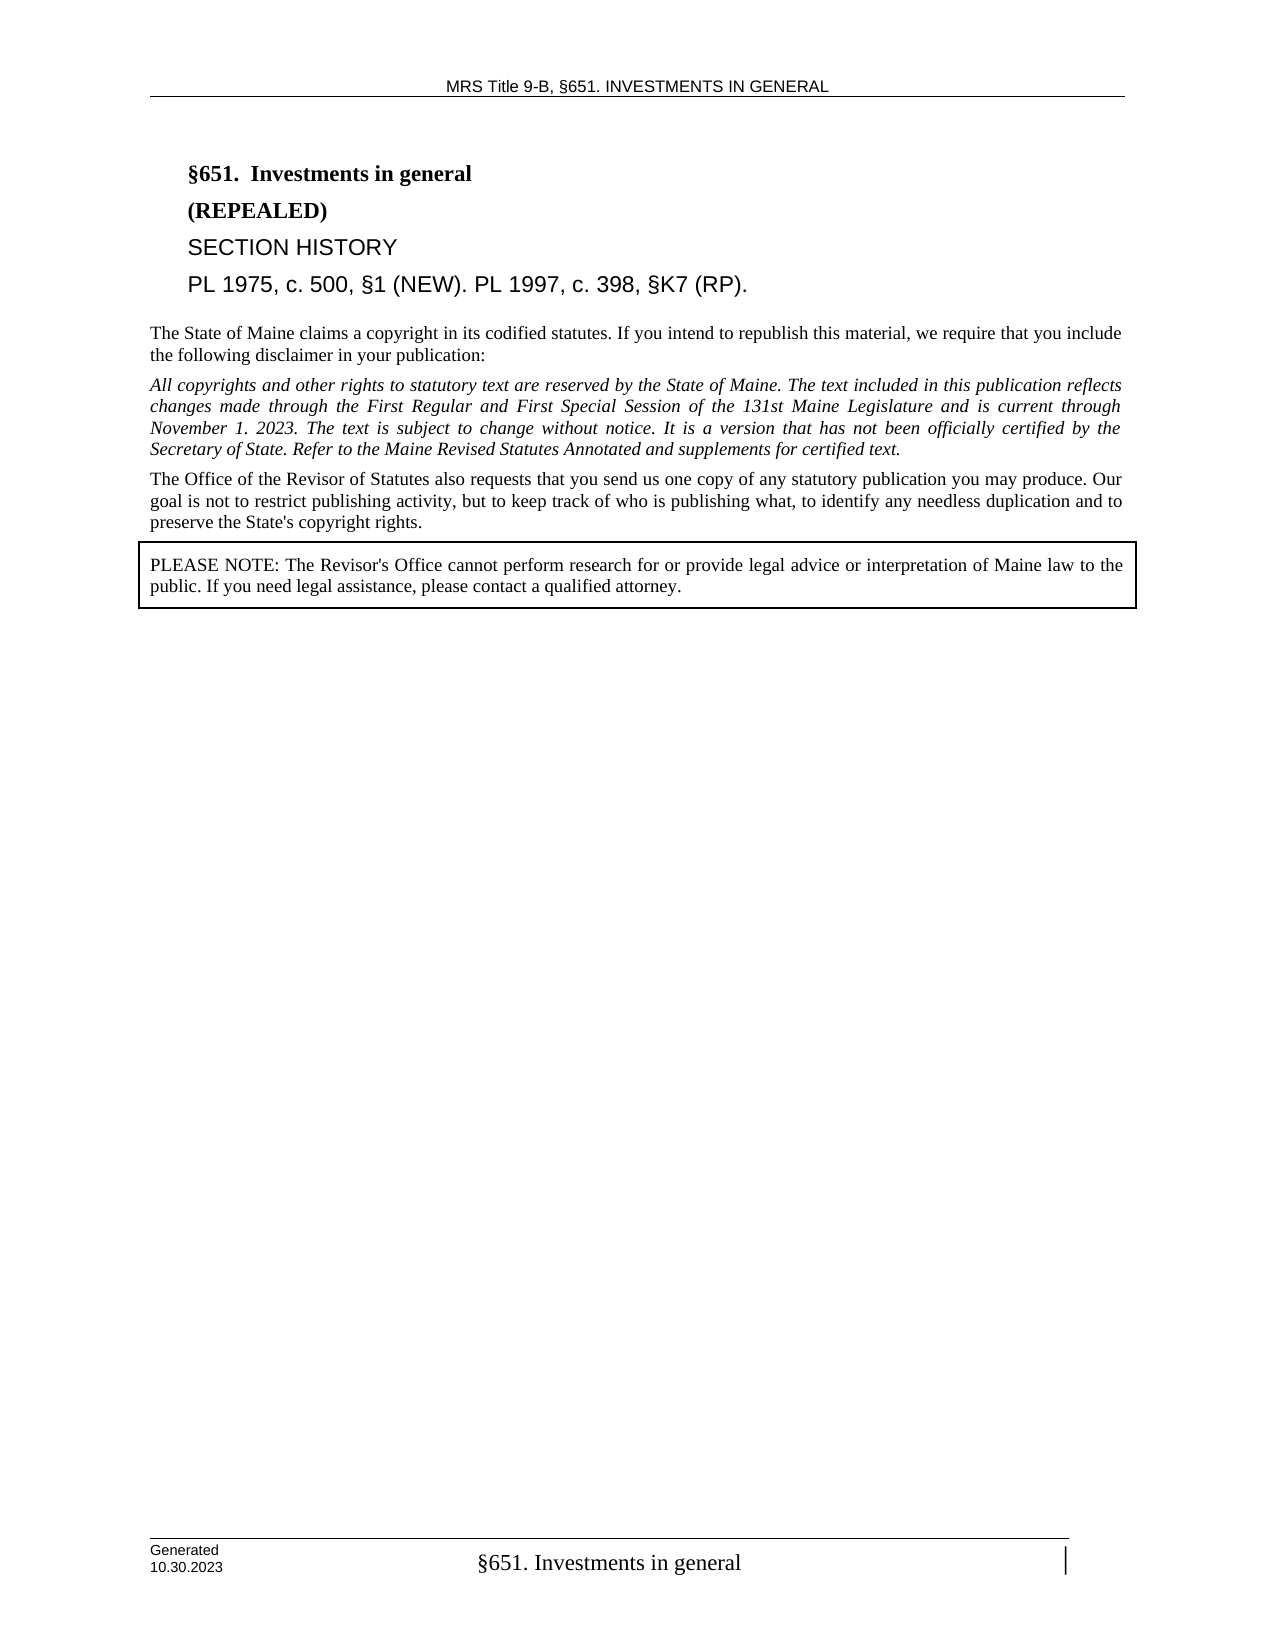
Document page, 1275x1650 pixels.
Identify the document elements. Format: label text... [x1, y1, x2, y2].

text PL 1975, c. 500, §1 (NEW). PL 1997, c. 398, §K7 (RP). [187, 271, 1125, 297]
text PLEASE NOTE: The Revisor's Office cannot perform research for or provide legal advice or interpretation of Maine law to the public. If you need legal assistance, please contact a qualified attorney. [140, 543, 1135, 607]
text SECTION HISTORY [187, 234, 1125, 260]
text The Office of the Revisor of Statutes also requests that you send us one copy of any statutory publication you may produce. Our goal is not to restrict publishing activity, but to keep track of who is publishing what, to identify any needless duplication and to preserve the State's copyright rights. [150, 468, 1125, 533]
text The State of Maine claims a copyright in its codified statutes. If you intend to republish this material, we require that you include the following disclaimer in your publication: [150, 322, 1125, 365]
text (REPEALED) [187, 197, 1125, 223]
text §651. Investments in general [187, 160, 1125, 187]
text All copyrights and other rights to statutory text are reserved by the State of Maine. The text included in this publication reflects changes made through the First Regular and First Special Session of the 131st Maine Legislature and is current through November 1. 2023 . The text is subject to change without notice. It is a version that has not been officially certified by the Secretary of State. Refer to the Maine Revised Statutes Annotated and supplements for certified text. [150, 373, 1125, 460]
